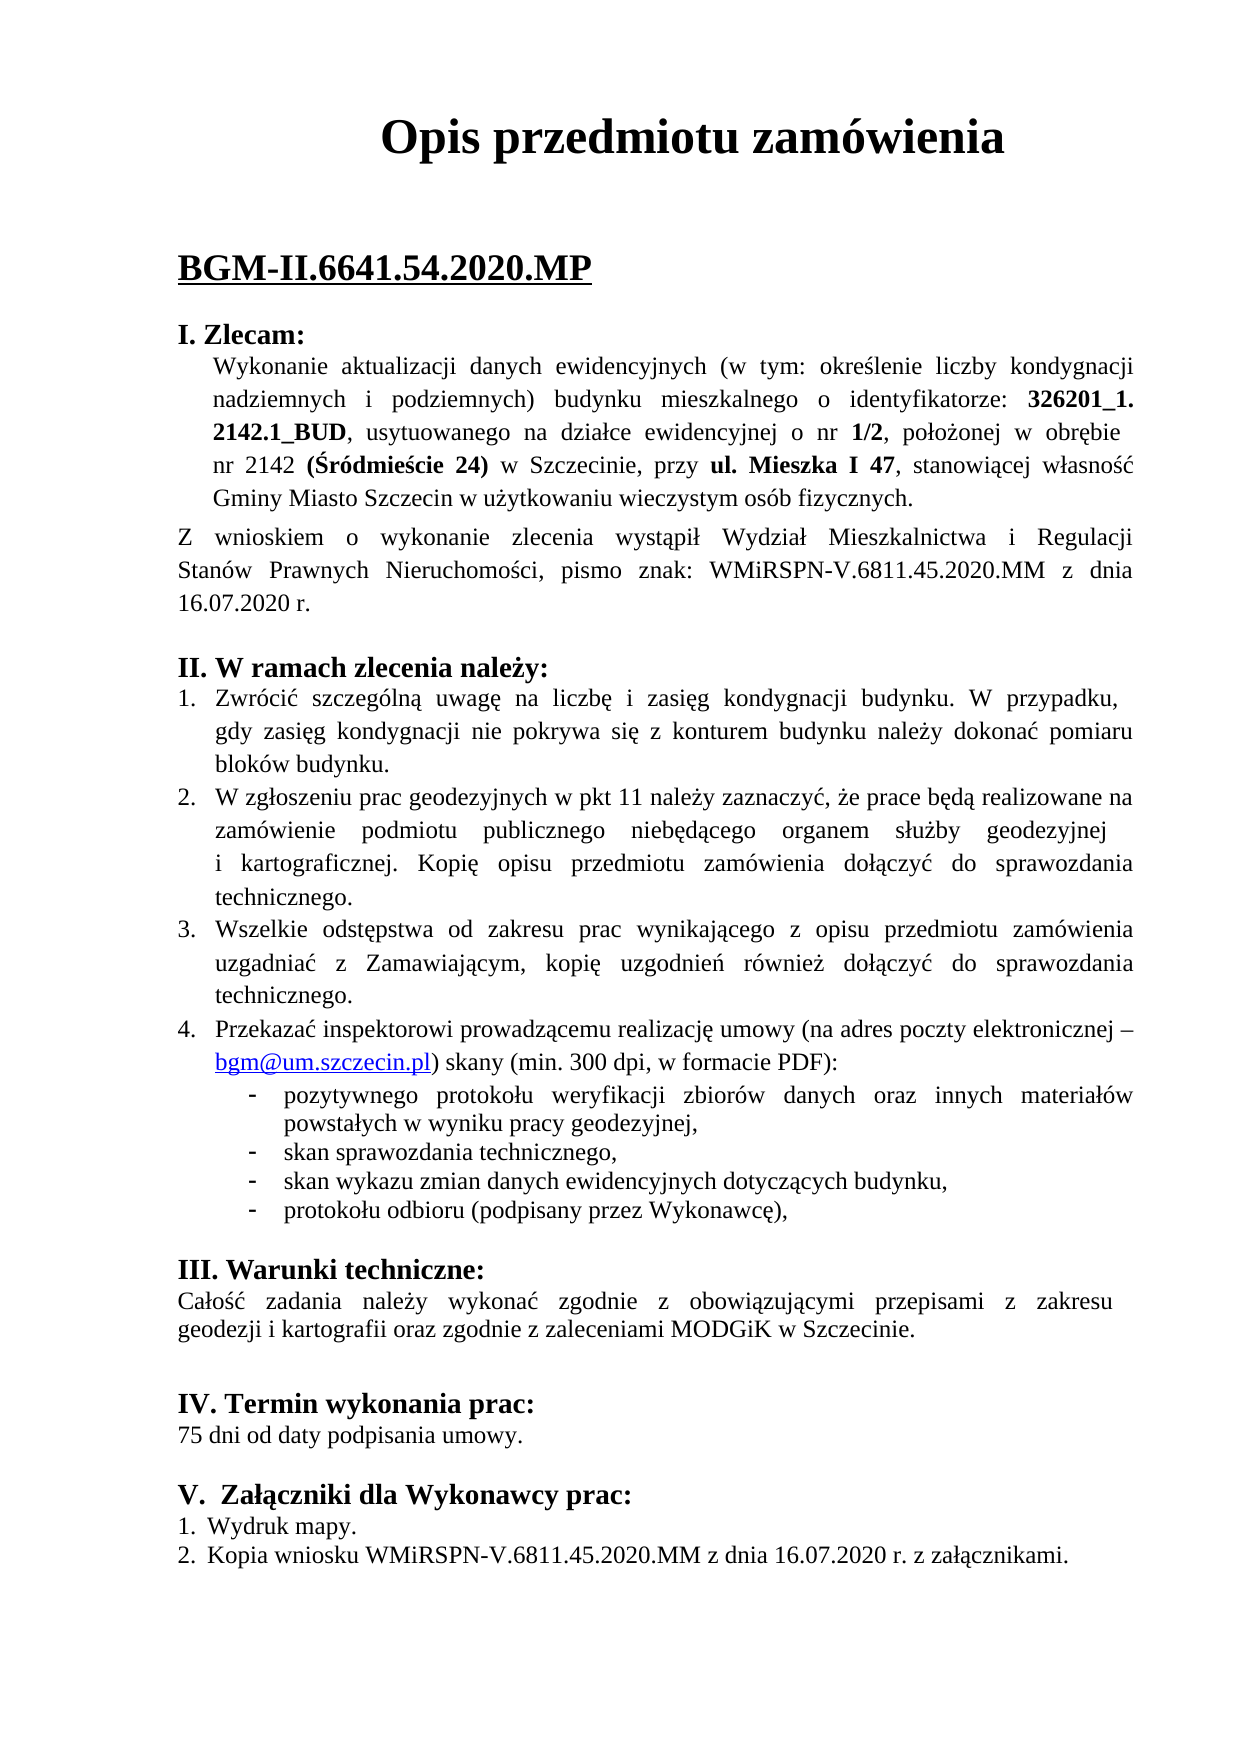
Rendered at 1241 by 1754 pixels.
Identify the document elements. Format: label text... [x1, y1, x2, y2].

text Opis przedmiotu zamówienia [252, 106, 1134, 164]
text BGM-II.6641.54.2020.MP [177, 245, 1134, 288]
text Całość zadania należy wykonać zgodnie z obowiązującymi przepisami z zakresu geodezji i kartografii oraz zgodnie z zaleceniami MODGiK w Szczecinie. [177, 1286, 1134, 1343]
list W zgłoszeniu prac geodezyjnych w pkt 11 należy zaznaczyć, że prace będą realizowane na zamówienie podmiotu publicznego niebędącego organem służby geodezyjnej i kartograficznej. Kopię opisu przedmiotu zamówienia dołączyć do sprawozdania technicznego. [177, 782, 1134, 910]
subtitle III. Warunki techniczne: [177, 1252, 1134, 1286]
list Wydruk mapy. [177, 1511, 1134, 1540]
list pozytywnego protokołu weryfikacji zbiorów danych oraz innych materiałów powstałych w wyniku pracy geodezyjnej, [248, 1080, 1134, 1137]
list skan wykazu zmian danych ewidencyjnych dotyczących budynku, [248, 1166, 1134, 1195]
text II. W ramach zlecenia należy: [177, 650, 1134, 683]
list skan sprawozdania technicznego, [248, 1137, 1134, 1166]
text 75 dni od daty podpisania umowy. [177, 1420, 1134, 1449]
text IV. Termin wykonania prac: [177, 1386, 1134, 1420]
text I. Zlecam: [177, 317, 1134, 351]
list Wszelkie odstępstwa od zakresu prac wynikającego z opisu przedmiotu zamówienia uzgadniać z Zamawiającym, kopię uzgodnień również dołączyć do sprawozdania technicznego. [177, 914, 1134, 1009]
list Kopia wniosku WMiRSPN-V.6811.45.2020.MM z dnia 16.07.2020 r. z załącznikami. [177, 1540, 1134, 1568]
list Zwrócić szczególną uwagę na liczbę i zasięg kondygnacji budynku. W przypadku, gdy zasięg kondygnacji nie pokrywa się z konturem budynku należy dokonać pomiaru bloków budynku. [177, 683, 1134, 778]
text V. Załączniki dla Wykonawcy prac: [177, 1477, 1134, 1511]
list protokołu odbioru (podpisany przez Wykonawcę), [248, 1195, 1134, 1223]
text Z wnioskiem o wykonanie zlecenia wystąpił Wydział Mieszkalnictwa i Regulacji Stanów Prawnych Nieruchomości, pismo znak: WMiRSPN-V.6811.45.2020.MM z dnia 16.07.2020 r. [177, 522, 1134, 617]
list Przekazać inspektorowi prowadzącemu realizację umowy (na adres poczty elektronicznej – bgm@um.szczecin.pl) skany (min. 300 dpi, w formacie PDF): [177, 1014, 1134, 1075]
text Wykonanie aktualizacji danych ewidencyjnych (w tym: określenie liczby kondygnacji nadziemnych i podziemnych) budynku mieszkalnego o identyfikatorze: 326201_1. 2142.1_BUD, usytuowanego na działce ewidencyjnej o nr 1/2, położonej w obrębie nr 2142 (Śródmieście 24) w Szczecinie, przy ul. Mieszka I 47, stanowiącej własność Gminy Miasto Szczecin w użytkowaniu wieczystym osób fizycznych. [213, 351, 1134, 512]
